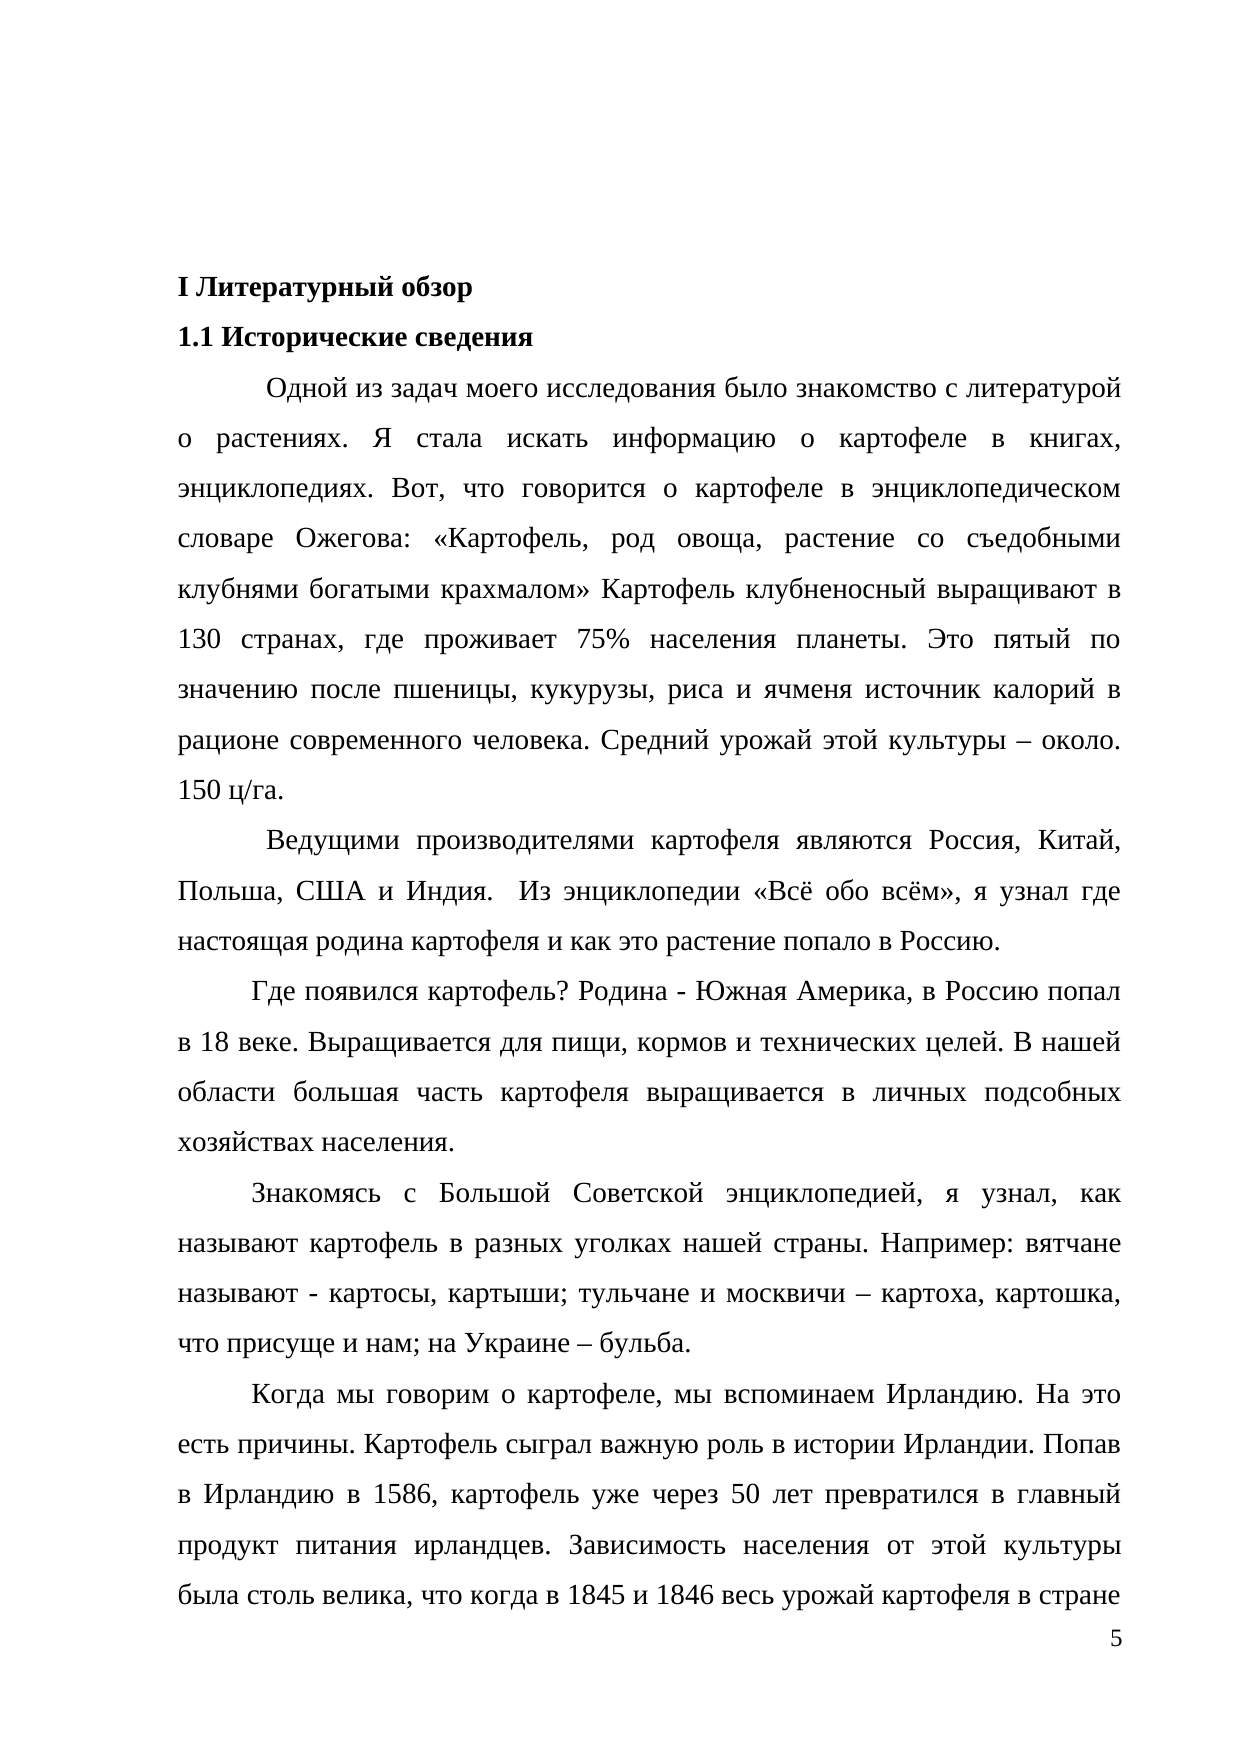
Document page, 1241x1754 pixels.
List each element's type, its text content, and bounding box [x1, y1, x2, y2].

text I Литературный обзор [177, 269, 1122, 303]
text 1.1 Исторические сведения [177, 319, 1122, 353]
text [177, 1376, 1122, 1611]
text Знакомясь с Большой Советской энциклопедией, я узнал, как называют картофель в разных уголках нашей страны. Например: вятчане называют - картосы, картыши; тульчане и москвичи – картоха, картошка, что присуще и нам; на Украине – бульба. [177, 1175, 1122, 1359]
text Одной из задач моего исследования было знакомство с литературой о растениях. Я стала искать информацию о картофеле в книгах, энциклопедиях. Вот, что говорится о картофеле в энциклопедическом словаре Ожегова: «Картофель, род овоща, растение со съедобными клубнями богатыми крахмалом» Картофель клубненосный выращивают в 130 странах, где проживает 75% населения планеты. Это пятый по значению после пшеницы, кукурузы, риса и ячменя источник калорий в рационе современного человека. Средний урожай этой культуры – около. 150 ц/га. [177, 370, 1122, 806]
text Ведущими производителями картофеля являются Россия, Китай, Польша, США и Индия. Из энциклопедии «Всё обо всём», я узнал где настоящая родина картофеля и как это растение попало в Россию. [177, 822, 1122, 957]
text Где появился картофель? Родина - Южная Америка, в Россию попал в 18 веке. Выращивается для пищи, кормов и технических целей. В нашей области большая часть картофеля выращивается в личных подсобных хозяйствах населения. [177, 973, 1122, 1158]
